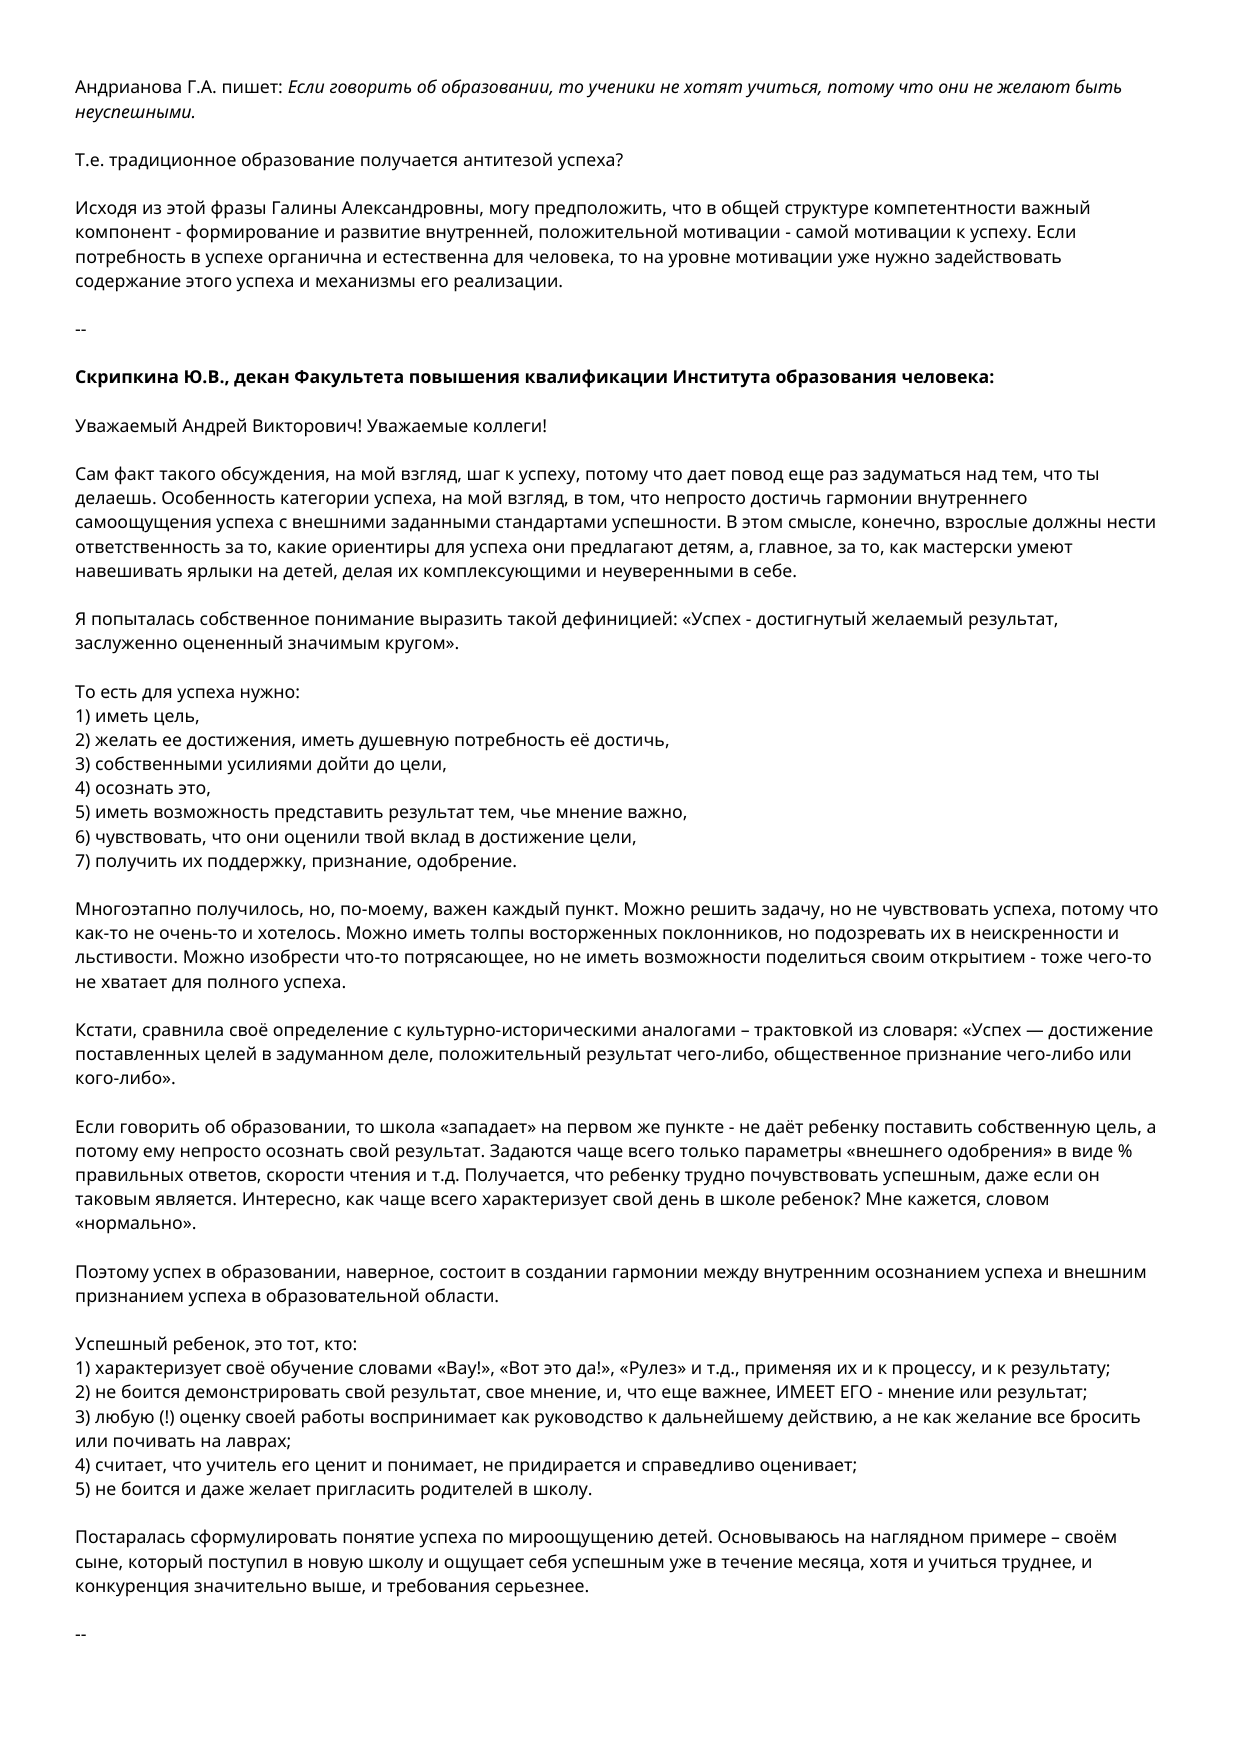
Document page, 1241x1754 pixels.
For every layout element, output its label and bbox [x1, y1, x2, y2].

text [75, 75, 1165, 1670]
